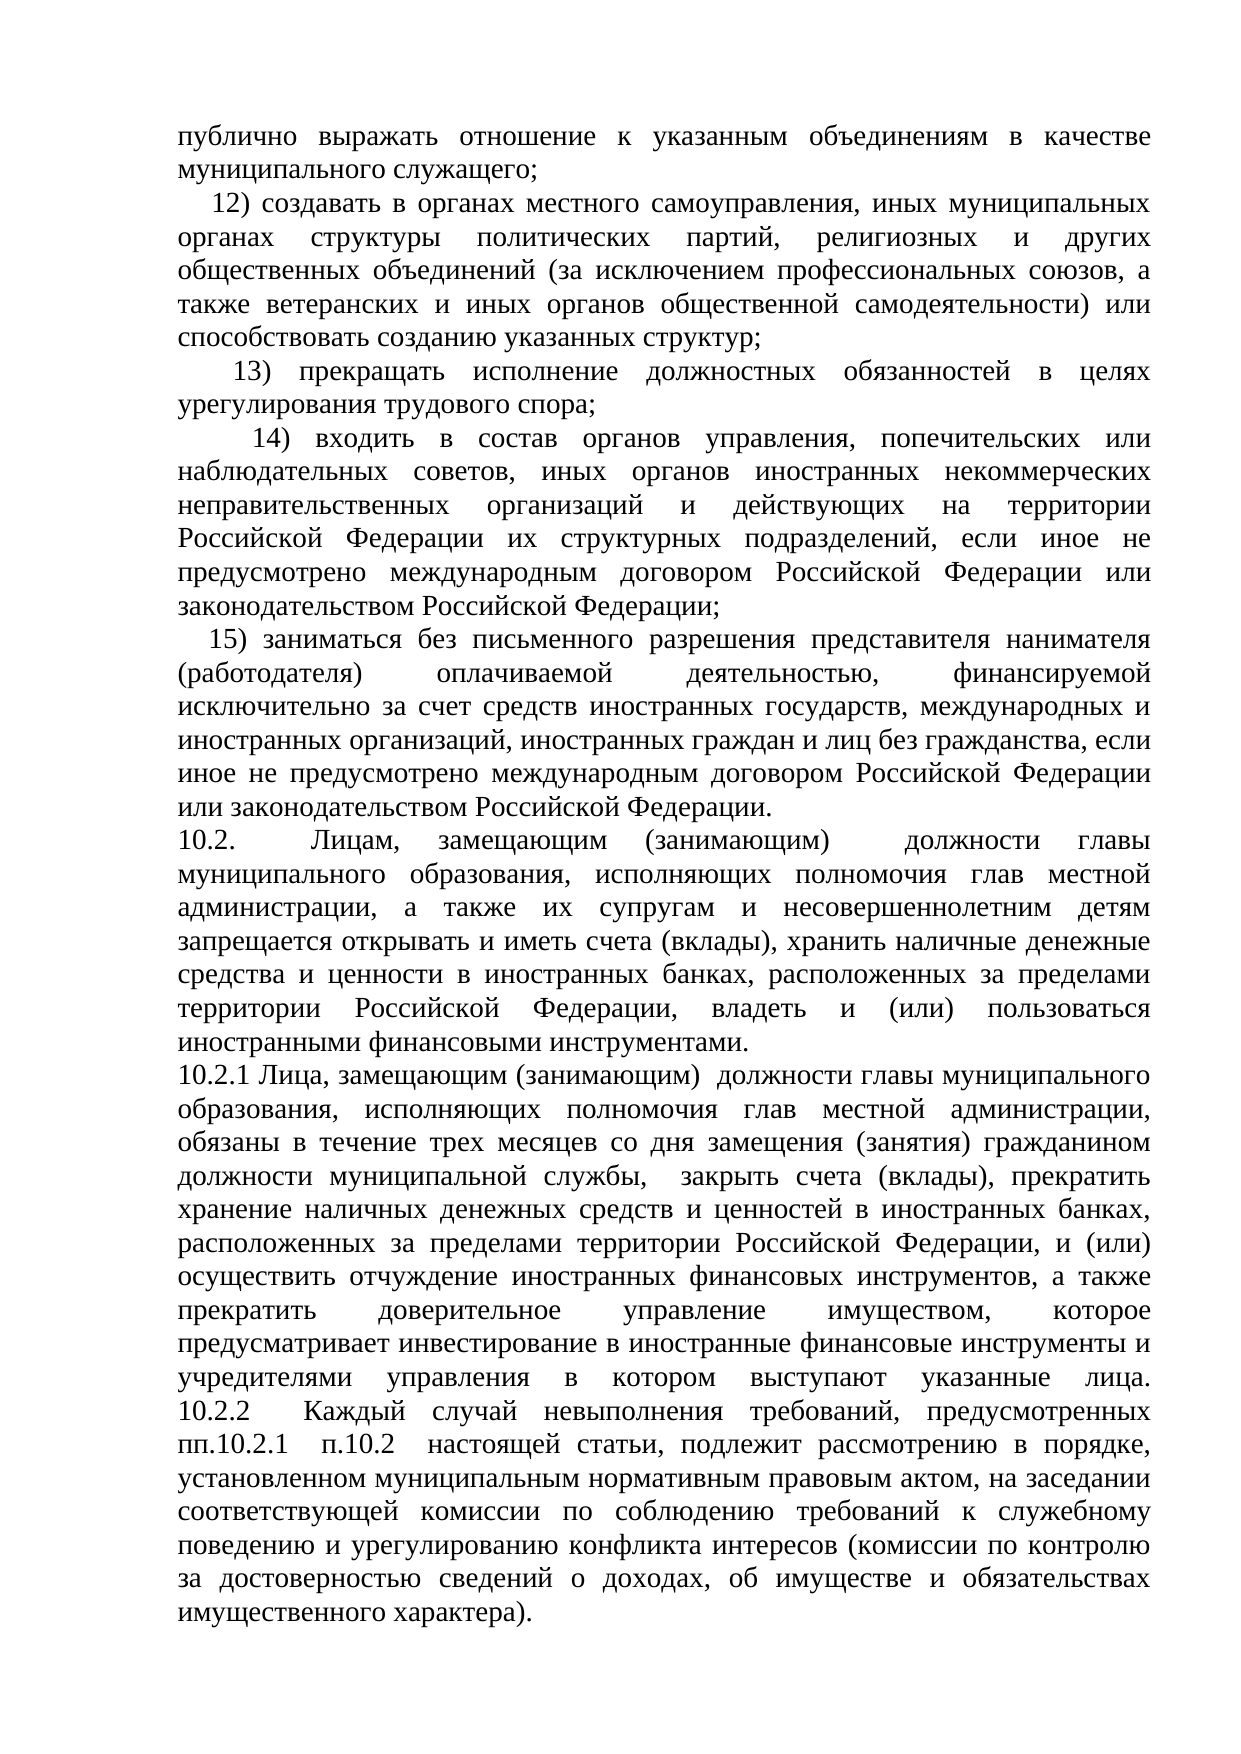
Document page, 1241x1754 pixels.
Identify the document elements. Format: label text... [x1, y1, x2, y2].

text 10.2.1 Лица, замещающим (занимающим) должности главы муниципального образования, исполняющих полномочия глав местной администрации, обязаны в течение трех месяцев со дня замещения (занятия) гражданином должности муниципальной службы, закрыть счета (вклады), прекратить хранение наличных денежных средств и ценностей в иностранных банках, расположенных за пределами территории Российской Федерации, и (или) осуществить отчуждение иностранных финансовых инструментов, а также прекратить доверительное управление имуществом, которое предусматривает инвестирование в иностранные финансовые инструменты и учредителями управления в котором выступают указанные лица. 10.2.2 Каждый случай невыполнения требований, предусмотренных пп.10.2.1 п.10.2 настоящей статьи, подлежит рассмотрению в порядке, установленном муниципальным нормативным правовым актом, на заседании соответствующей комиссии по соблюдению требований к служебному поведению и урегулированию конфликта интересов (комиссии по контролю за достоверностью сведений о доходах, об имуществе и обязательствах имущественного характера). [177, 1057, 1152, 1627]
text 12) создавать в органах местного самоуправления, иных муниципальных органах структуры политических партий, религиозных и других общественных объединений (за исключением профессиональных союзов, а также ветеранских и иных органов общественной самодеятельности) или способствовать созданию указанных структур; [177, 185, 1152, 353]
text 14) входить в состав органов управления, попечительских или наблюдательных советов, иных органов иностранных некоммерческих неправительственных организаций и действующих на территории Российской Федерации их структурных подразделений, если иное не предусмотрено международным договором Российской Федерации или законодательством Российской Федерации; [177, 420, 1152, 621]
text 13) прекращать исполнение должностных обязанностей в целях урегулирования трудового спора; [177, 353, 1152, 420]
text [177, 118, 1152, 185]
text 10.2. Лицам, замещающим (занимающим) должности главы муниципального образования, исполняющих полномочия глав местной администрации, а также их супругам и несовершеннолетним детям запрещается открывать и иметь счета (вклады), хранить наличные денежные средства и ценности в иностранных банках, расположенных за пределами территории Российской Федерации, владеть и (или) пользоваться иностранными финансовыми инструментами. [177, 822, 1152, 1057]
text 15) заниматься без письменного разрешения представителя нанимателя (работодателя) оплачиваемой деятельностью, финансируемой исключительно за счет средств иностранных государств, международных и иностранных организаций, иностранных граждан и лиц без гражданства, если иное не предусмотрено международным договором Российской Федерации или законодательством Российской Федерации. [177, 621, 1152, 822]
